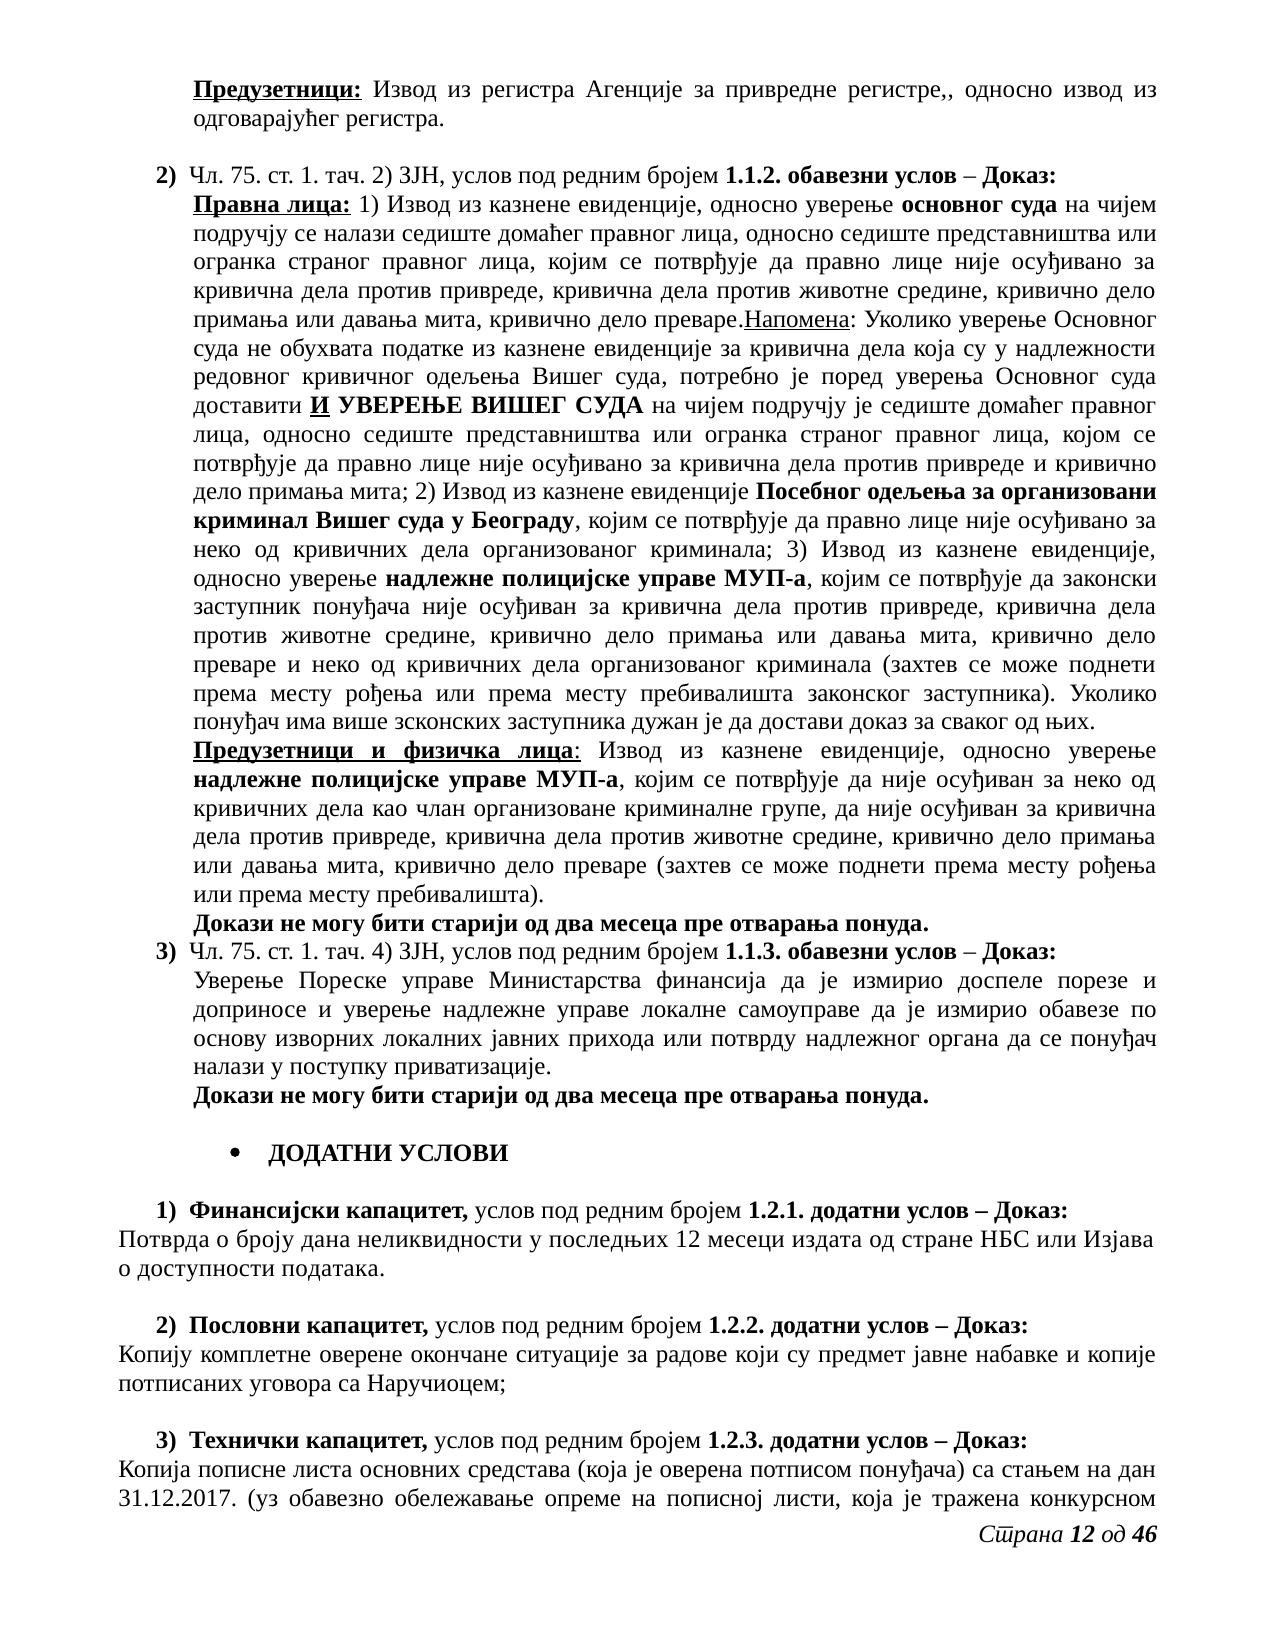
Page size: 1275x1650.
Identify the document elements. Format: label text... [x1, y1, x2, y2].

list Правна лица: 1) Извод из казнене евиденције, односно уверењe основног суда на чијем подручју се налази седиште домаћег правног лица, односно седиште представништва или огранка страног правног лица, којим се потврђује да правно лице није осуђивано за кривична дела против привреде, кривична дела против животне средине, кривично дело примања или давања мита, кривично дело преваре.Напомена: Уколико уверење Основног суда не обухвата податке из казнене евиденције за кривична дела која су у надлежности редовног кривичног одељења Вишег суда, потребно је поред уверења Основног суда доставити И УВЕРЕЊЕ ВИШЕГ СУДА на чијем подручју је седиште домаћег правног лица, односно седиште представништва или огранка страног правног лица, којом се потврђује да правно лице није осуђивано за кривична дела против привреде и кривично дело примања мита; 2) Извод из казнене евиденције Посебног одељења за организовани криминал Вишег суда у Београду, којим се потврђује да правно лице није осуђивано за неко од кривичних дела организованог криминала; 3) Извод из казнене евиденције, односно уверење надлежне полицијске управе МУП-а, којим се потврђује да законски заступник понуђача није осуђиван за кривична дела против привреде, кривична дела против животне средине, кривично дело примања или давања мита, кривично дело преваре и неко од кривичних дела организованог криминала (захтев се може поднети према месту рођења или према месту пребивалишта законског заступника). Уколико понуђач има више зсконских заступника дужан је да достави доказ за сваког од њих. [193, 189, 1157, 735]
list Копију комплетне оверене окончане ситуације за радове који су предмет јавне набавке и копије потписаних уговора са Наручиоцем; [118, 1339, 1157, 1396]
list Докази не могу бити старији од два месеца пре отварања понуда. [193, 908, 1157, 936]
list Чл. 75. ст. 1. тач. 2) ЗЈН, услов под редним бројем 1.1.2. обавезни услов – Доказ: [156, 160, 1157, 189]
list Предузетници: Извод из регистра Агенције за привредне регистре,, односно извод из одговарајућег регистра. [193, 74, 1157, 131]
text Потврда о броју дана неликвидности у последњих 12 месеци издата од стране НБС или Изјава о доступности података. [118, 1224, 1157, 1281]
list Уверење Пореске управе Министарства финансија да је измирио доспеле порезе и доприносе и уверење надлежне управе локалне самоуправе да је измирио обавезе по основу изворних локалних јавних прихода или потврду надлежног органа да се понуђач налази у поступку приватизације. [193, 965, 1157, 1080]
list Технички капацитет, услов под редним бројем 1.2.3. додатни услов – Доказ: [156, 1425, 1157, 1454]
list Финансијски капацитет, услов под редним бројем 1.2.1. додатни услов – Доказ: [156, 1195, 1157, 1224]
list Чл. 75. ст. 1. тач. 4) ЗЈН, услов под редним бројем 1.1.3. обавезни услов – Доказ: [156, 936, 1157, 965]
list Предузетници и физичка лица: Извод из казнене евиденције, односно уверење надлежне полицијске управе МУП-а, којим се потврђује да није осуђиван за неко од кривичних дела као члан организоване криминалне групе, да није осуђиван за кривична дела против привреде, кривична дела против животне средине, кривично дело примања или давања мита, кривично дело преваре (захтев се може поднети према месту рођења или према месту пребивалишта). [193, 735, 1157, 908]
list Пословни капацитет, услов под редним бројем 1.2.2. додатни услов – Доказ: [156, 1310, 1157, 1339]
list Докази не могу бити старији од два месеца пре отварања понуда. [193, 1080, 1157, 1109]
list ДОДАТНИ УСЛОВИ [231, 1138, 1157, 1166]
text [118, 1454, 1157, 1511]
